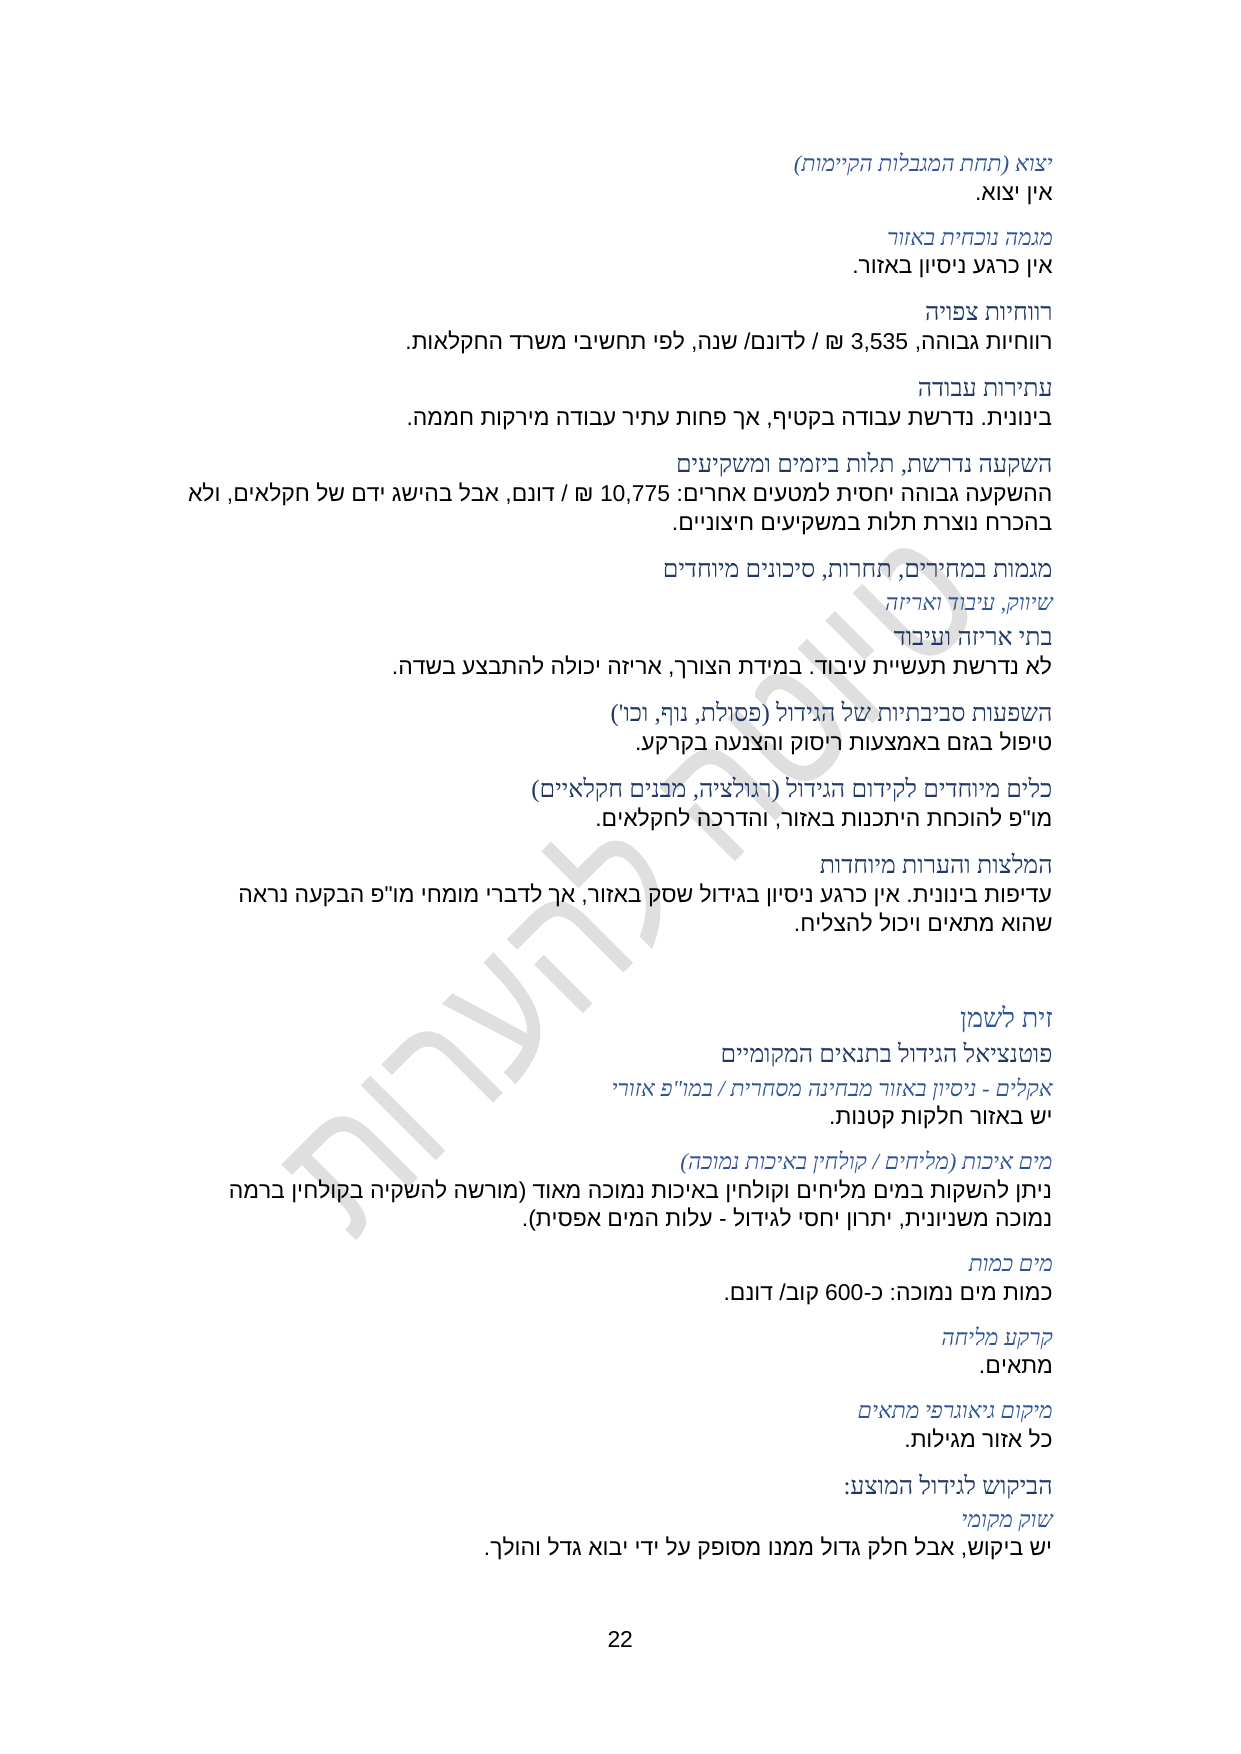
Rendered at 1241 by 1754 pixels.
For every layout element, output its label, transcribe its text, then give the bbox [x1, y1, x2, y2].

subtitle כלים מיוחדים לקידום הגידול (רגולציה, מבנים חקלאיים) [187, 774, 1053, 803]
subtitle מים איכות (מליחים / קולחין באיכות נמוכה) [187, 1148, 1053, 1174]
subtitle זית לשמן [187, 1002, 1053, 1033]
text מו"פ להוכחת היתכנות באזור, והדרכה לחקלאים. [187, 805, 1053, 831]
text יש ביקוש, אבל חלק גדול ממנו מסופק על ידי יבוא גדל והולך. [187, 1534, 1053, 1561]
subtitle קרקע מליחה [187, 1324, 1053, 1350]
subtitle עתירות עבודה [187, 373, 1053, 402]
text מתאים. [187, 1352, 1053, 1378]
text טיפול בגזם באמצעות ריסוק והצנעה בקרקע. [187, 729, 1053, 755]
text יש באזור חלקות קטנות. [187, 1103, 1053, 1129]
subtitle פוטנציאל הגידול בתנאים המקומיים [187, 1039, 1053, 1068]
subtitle בתי אריזה ועיבוד [187, 622, 1053, 651]
subtitle השקעה נדרשת, תלות ביזמים ומשקיעים [187, 449, 1053, 478]
subtitle מגמה נוכחית באזור [187, 223, 1053, 250]
text לא נדרשת תעשיית עיבוד. במידת הצורך, אריזה יכולה להתבצע בשדה. [187, 653, 1053, 679]
subtitle הביקוש לגידול המוצע: [187, 1471, 1053, 1499]
subtitle מגמות במחירים, תחרות, סיכונים מיוחדים [187, 554, 1053, 583]
subtitle מים כמות [187, 1250, 1053, 1276]
text רווחיות גבוהה, 3,535 ₪ / לדונם/ שנה, לפי תחשיבי משרד החקלאות. [187, 328, 1053, 354]
subtitle שוק מקומי [187, 1506, 1053, 1532]
subtitle השפעות סביבתיות של הגידול (פסולת, נוף, וכו') [187, 698, 1053, 727]
subtitle המלצות והערות מיוחדות [187, 850, 1053, 879]
text בינונית. נדרשת עבודה בקטיף, אך פחות עתיר עבודה מירקות חממה. [187, 404, 1053, 431]
text ניתן להשקות במים מליחים וקולחין באיכות נמוכה מאוד (מורשה להשקיה בקולחין ברמה נמוכה משניונית, יתרון יחסי לגידול - עלות המים אפסית). [187, 1177, 1053, 1231]
subtitle מיקום גיאוגרפי מתאים [187, 1397, 1053, 1423]
text אין יצוא. [187, 178, 1053, 205]
text אין כרגע ניסיון באזור. [187, 252, 1053, 278]
subtitle שיווק, עיבוד ואריזה [187, 589, 1053, 616]
subtitle רווחיות צפויה [187, 297, 1053, 326]
text עדיפות בינונית. אין כרגע ניסיון בגידול שסק באזור, אך לדברי מומחי מו"פ הבקעה נראה שהוא מתאים ויכול להצליח. [187, 881, 1053, 936]
subtitle אקלים - ניסיון באזור מבחינה מסחרית / במו"פ אזורי [187, 1074, 1053, 1101]
text כמות מים נמוכה: כ-600 קוב/ דונם. [187, 1278, 1053, 1305]
text ההשקעה גבוהה יחסית למטעים אחרים: 10,775 ₪ / דונם, אבל בהישג ידם של חקלאים, ולא בהכרח נוצרת תלות במשקיעים חיצוניים. [187, 480, 1053, 535]
subtitle יצוא (תחת המגבלות הקיימות) [187, 150, 1053, 176]
text כל אזור מגילות. [187, 1426, 1053, 1452]
